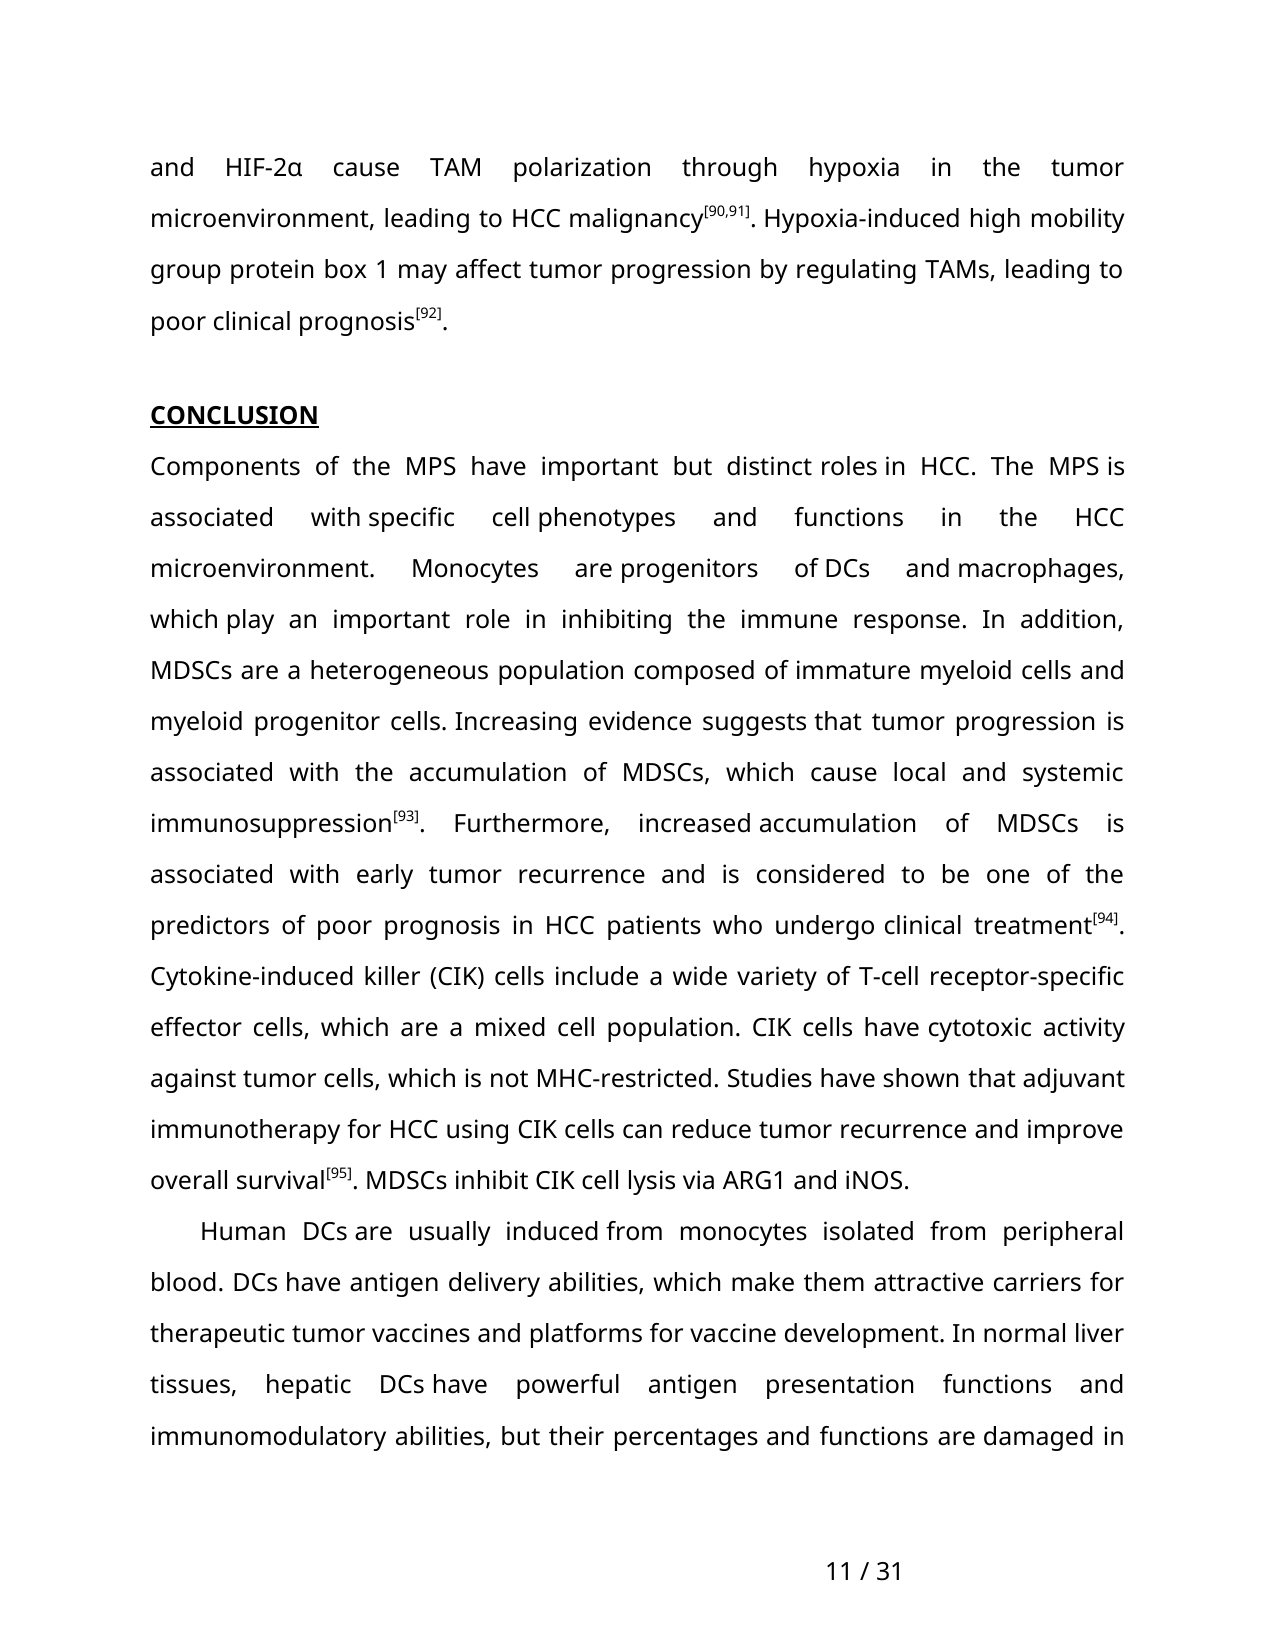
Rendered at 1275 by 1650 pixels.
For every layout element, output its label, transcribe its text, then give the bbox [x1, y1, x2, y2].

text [150, 150, 1125, 337]
text CONCLUSION [150, 397, 1125, 431]
text Components of the MPS have important but distinct roles in HCC. The MPS is associated with specific cell phenotypes and functions in the HCC microenvironment. Monocytes are progenitors of DCs and macrophages, which play an important role in inhibiting the immune response. In addition, MDSCs are a heterogeneous population composed of immature myeloid cells and myeloid progenitor cells. Increasing evidence suggests that tumor progression is associated with the accumulation of MDSCs, which cause local and systemic immunosuppression[93]. Furthermore, increased accumulation of MDSCs is associated with early tumor recurrence and is considered to be one of the predictors of poor prognosis in HCC patients who undergo clinical treatment[94]. Cytokine-induced killer (CIK) cells include a wide variety of T-cell receptor-specific effector cells, which are a mixed cell population. CIK cells have cytotoxic activity against tumor cells, which is not MHC-restricted. Studies have shown that adjuvant immunotherapy for HCC using CIK cells can reduce tumor recurrence and improve overall survival[95]. MDSCs inhibit CIK cell lysis via ARG1 and iNOS. [150, 448, 1125, 1197]
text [150, 1214, 1125, 1452]
